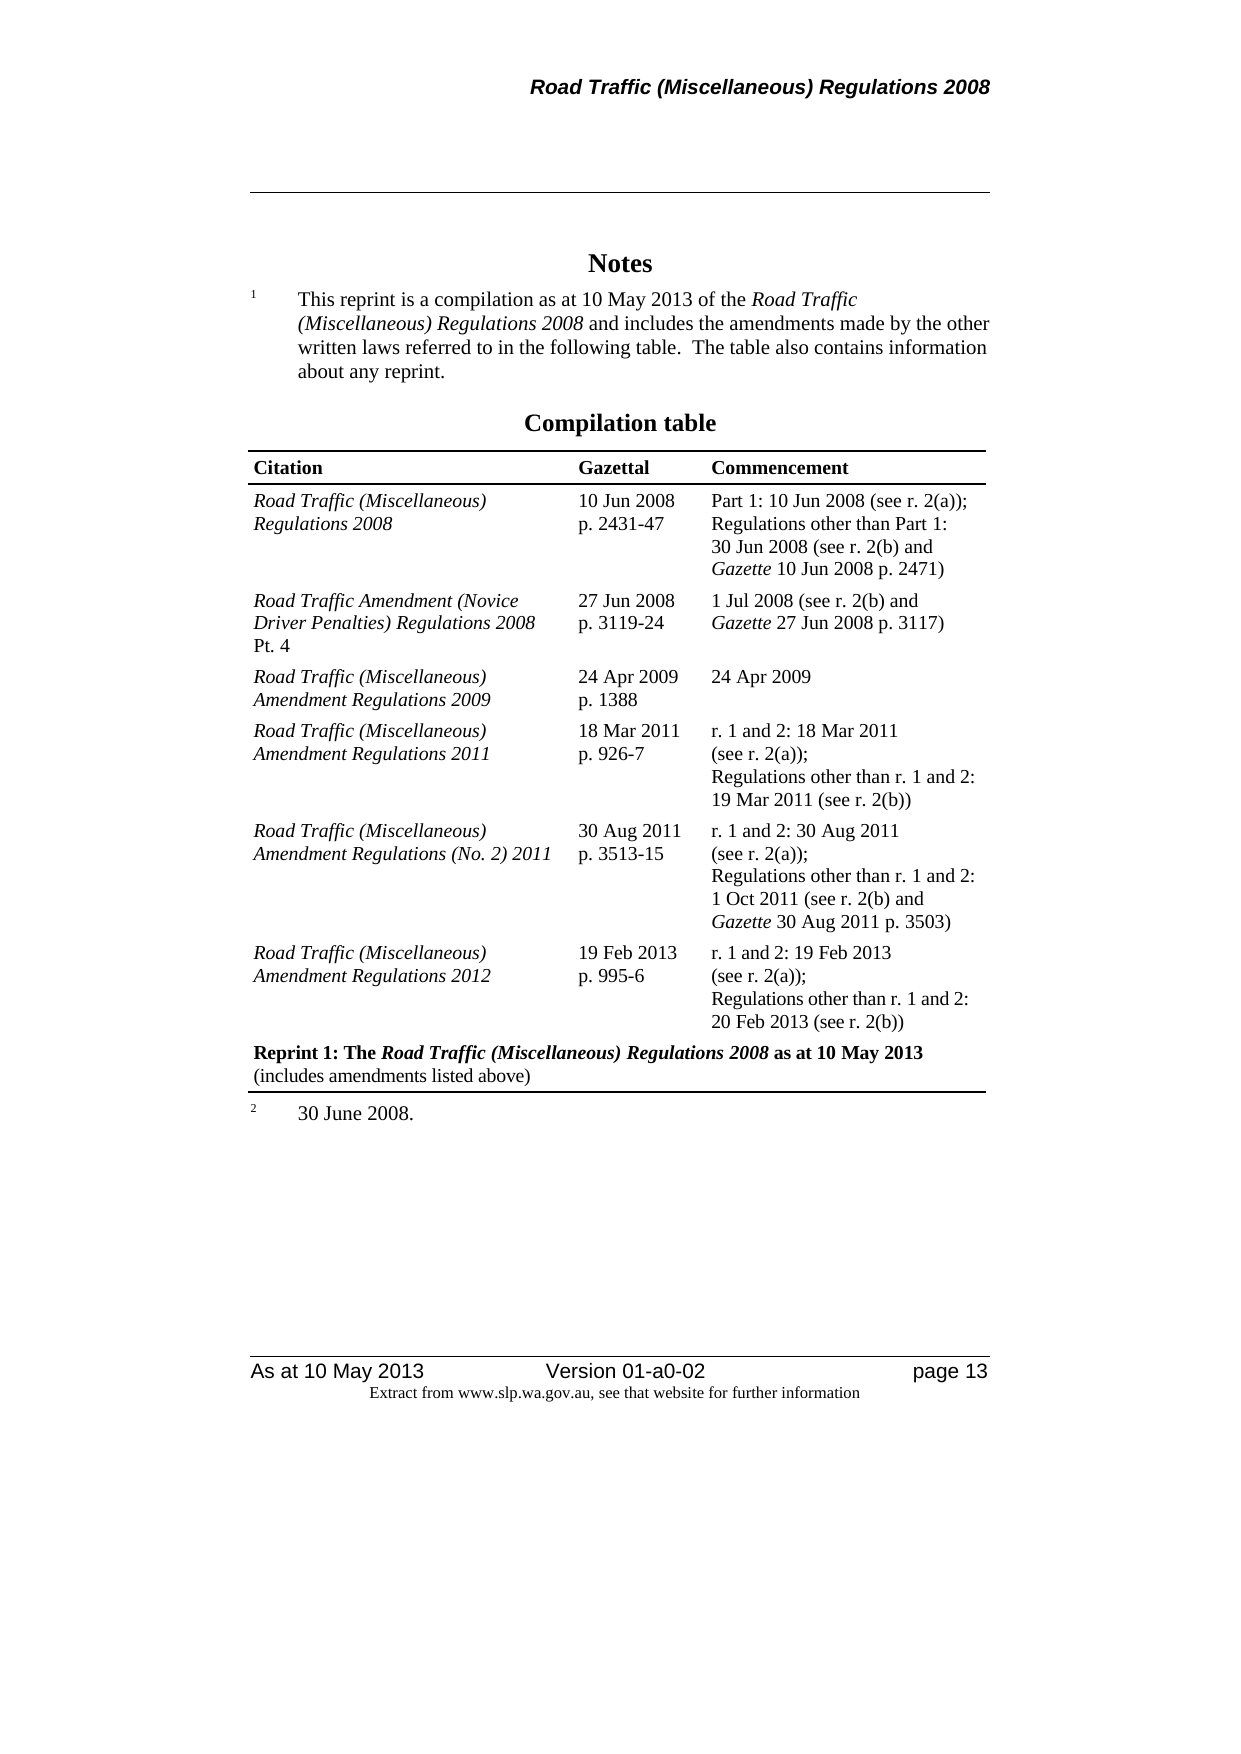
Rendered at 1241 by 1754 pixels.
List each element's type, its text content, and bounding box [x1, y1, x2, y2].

subtitle Compilation table [250, 408, 990, 437]
table_cell 10 Jun 2008 p. 2431-47 [572, 485, 705, 584]
table_cell Road Traffic Amendment (Novice Driver Penalties) Regulations 2008 Pt. 4 [248, 584, 572, 661]
table_cell 18 Mar 2011 p. 926-7 [572, 715, 705, 815]
table_header Commencement [705, 452, 986, 483]
subtitle Notes [250, 247, 990, 279]
table_cell 27 Jun 2008 p. 3119-24 [572, 584, 705, 661]
table_header Gazettal [572, 452, 705, 483]
table_cell Road Traffic (Miscellaneous) Amendment Regulations (No. 2) 2011 [248, 815, 572, 937]
table_cell Reprint 1: The Road Traffic (Miscellaneous) Regulations 2008 as at 10 May 2013 (includes amendments listed above) [248, 1037, 986, 1091]
table_cell Road Traffic (Miscellaneous) Amendment Regulations 2011 [248, 715, 572, 815]
table_cell r. 1 and 2: 30 Aug 2011 (see r. 2(a)); Regulations other than r. 1 and 2: 1 Oct 2011 (see r. 2(b) and Gazette 30 Aug 2011 p. 3503) [705, 815, 986, 937]
text 1 This reprint is a compilation as at 10 May 2013 of the Road Traffic (Miscellaneous) Regulations 2008 and includes the amendments made by the other written laws referred to in the following table. The table also contains information about any reprint. [250, 287, 990, 383]
table_cell Road Traffic (Miscellaneous) Amendment Regulations 2009 [248, 661, 572, 715]
table_cell Part 1: 10 Jun 2008 (see r. 2(a)); Regulations other than Part 1: 30 Jun 2008 (see r. 2(b) and Gazette 10 Jun 2008 p. 2471) [705, 485, 986, 584]
table_cell r. 1 and 2: 19 Feb 2013 (see r. 2(a)); Regulations other than r. 1 and 2: 20 Feb 2013 (see r. 2(b)) [705, 937, 986, 1037]
table_cell r. 1 and 2: 18 Mar 2011 (see r. 2(a)); Regulations other than r. 1 and 2: 19 Mar 2011 (see r. 2(b)) [705, 715, 986, 815]
table_cell Road Traffic (Miscellaneous) Amendment Regulations 2012 [248, 937, 572, 1037]
table_cell 30 Aug 2011 p. 3513-15 [572, 815, 705, 937]
table_header Citation [248, 452, 572, 483]
text 2 30 June 2008. [250, 1101, 990, 1125]
table_cell 24 Apr 2009 p. 1388 [572, 661, 705, 715]
table_cell 1 Jul 2008 (see r. 2(b) and Gazette 27 Jun 2008 p. 3117) [705, 584, 986, 661]
table_cell Road Traffic (Miscellaneous) Regulations 2008 [248, 485, 572, 584]
table_cell 24 Apr 2009 [705, 661, 986, 715]
table_cell 19 Feb 2013 p. 995-6 [572, 937, 705, 1037]
